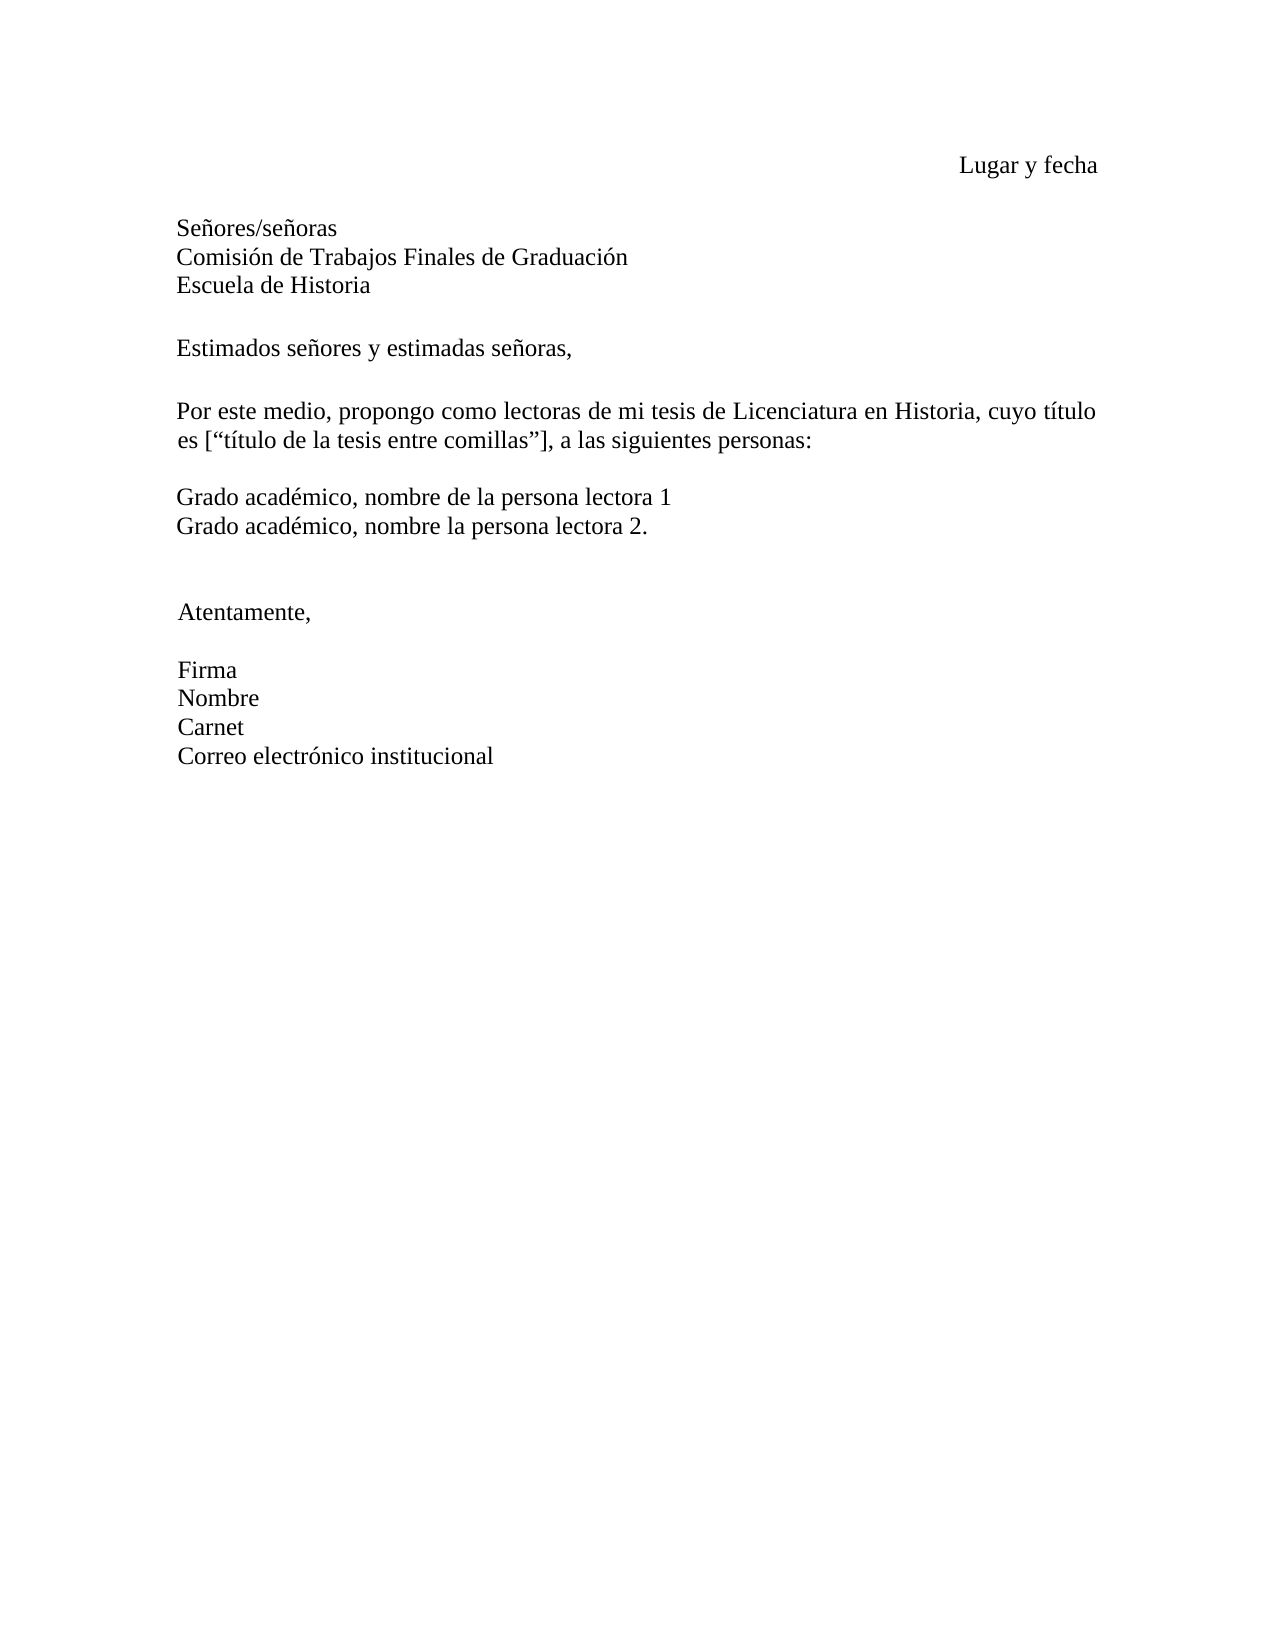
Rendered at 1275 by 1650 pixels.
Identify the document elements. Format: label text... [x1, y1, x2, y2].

text Firma [177, 655, 1098, 683]
text Atentamente, [177, 597, 1098, 626]
text Lugar y fecha [177, 150, 1098, 179]
text Estimados señores y estimadas señoras, [176, 333, 1098, 362]
text Nombre [177, 683, 1098, 712]
text Por este medio, propongo como lectoras de mi tesis de Licenciatura en Historia, cuyo título es [“título de la tesis entre comillas”], a las siguientes personas: [176, 396, 1098, 453]
text Señores/señoras [176, 213, 1098, 242]
text Escuela de Historia [176, 270, 1098, 299]
text Grado académico, nombre la persona lectora 2. [176, 511, 1098, 540]
text Grado académico, nombre de la persona lectora 1 [176, 482, 1098, 511]
text Carnet [177, 712, 1098, 741]
text Correo electrónico institucional [177, 741, 1098, 770]
text Comisión de Trabajos Finales de Graduación [176, 242, 1098, 270]
